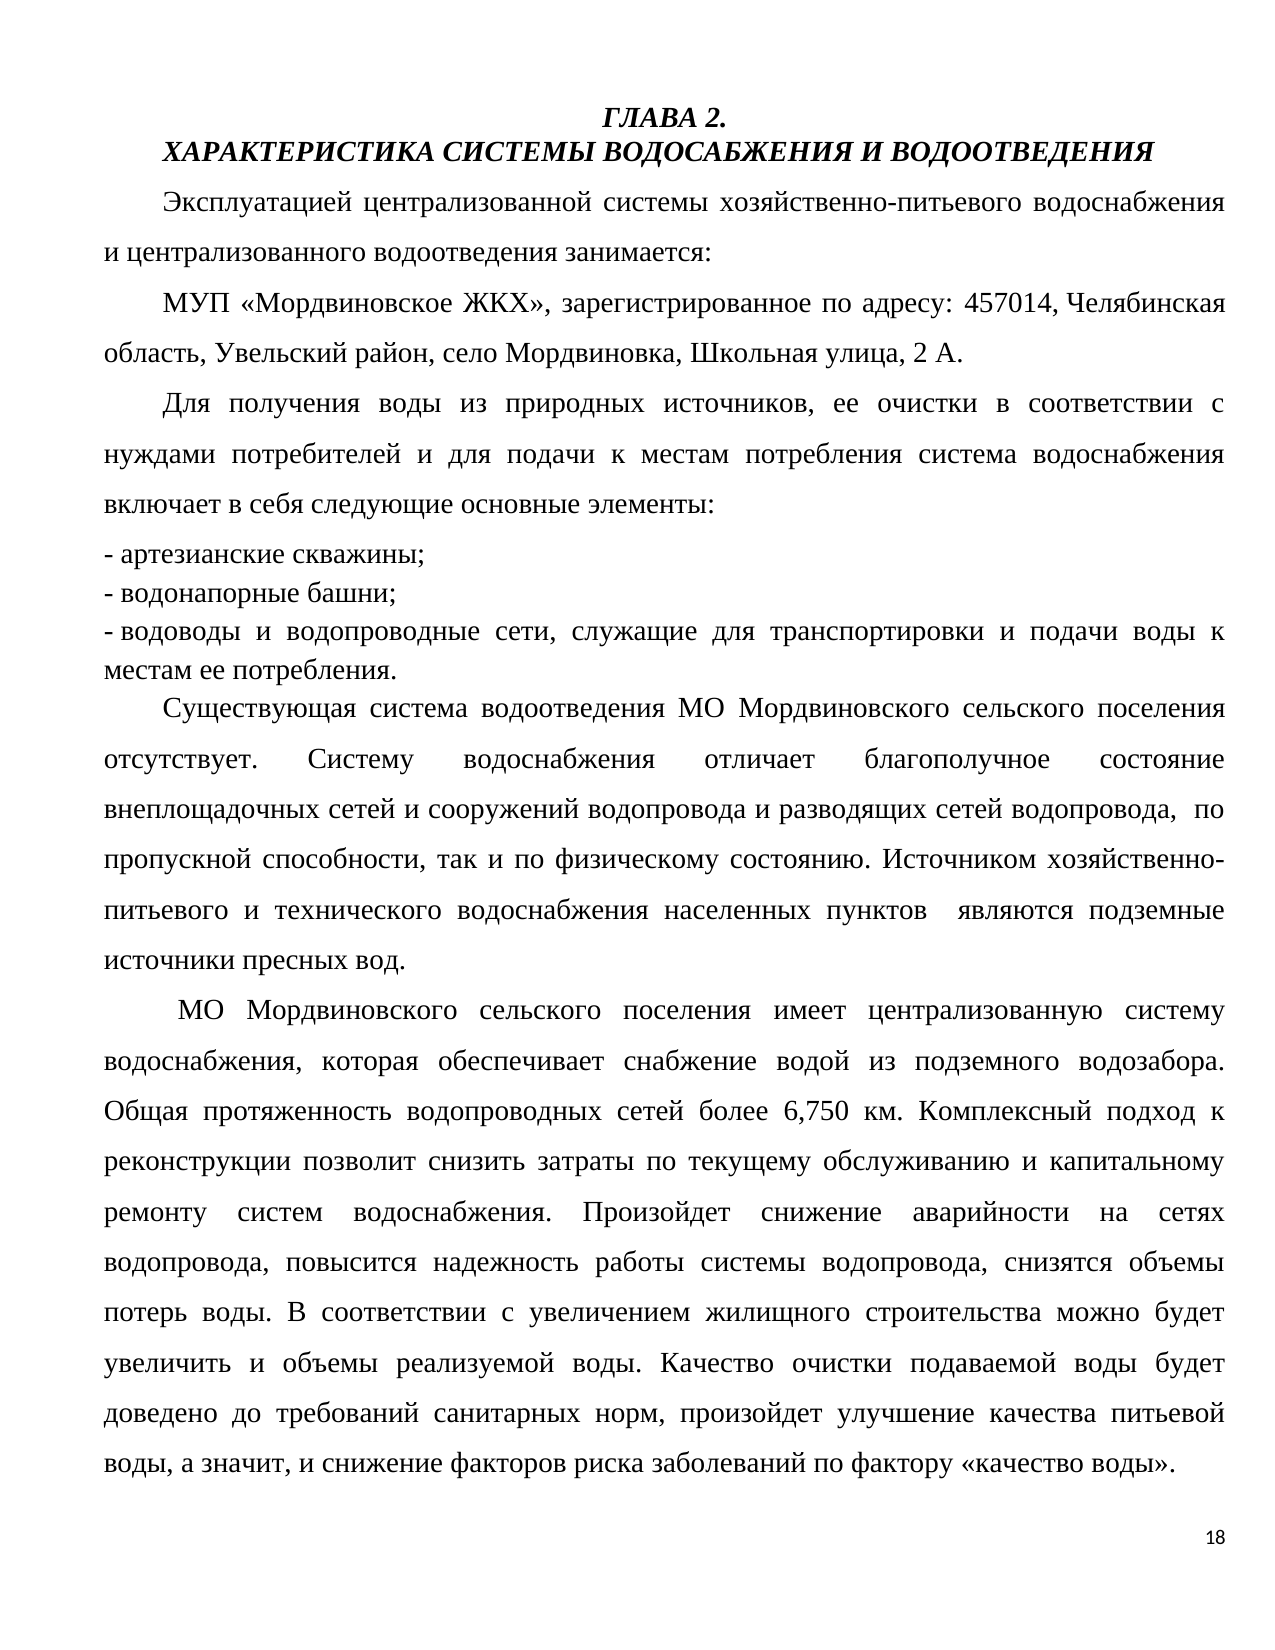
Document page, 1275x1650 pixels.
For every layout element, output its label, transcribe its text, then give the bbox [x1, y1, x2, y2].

text Для получения воды из природных источников, ее очистки в соответствии с нуждами потребителей и для подачи к местам потребления система водоснабжения включает в себя следующие основные элементы: [103, 386, 1226, 520]
text - водоводы и водопроводные сети, служащие для транспортировки и подачи воды к местам ее потребления. [103, 613, 1226, 686]
text Эксплуатацией централизованной системы хозяйственно-питьевого водоснабжения и централизованного водоотведения занимается: [103, 184, 1226, 268]
text ГЛАВА 2. [103, 100, 1226, 134]
text - артезианские скважины; [103, 536, 1226, 570]
text МО Мордвиновского сельского поселения имеет централизованную систему водоснабжения, которая обеспечивает снабжение водой из подземного водозабора. Общая протяженность водопроводных сетей более 6,750 км. Комплексный подход к реконструкции позволит снизить затраты по текущему обслуживанию и капитальному ремонту систем водоснабжения. Произойдет снижение аварийности на сетях водопровода, повысится надежность работы системы водопровода, снизятся объемы потерь воды. В соответствии с увеличением жилищного строительства можно будет увеличить и объемы реализуемой воды. Качество очистки подаваемой воды будет доведено до требований санитарных норм, произойдет улучшение качества питьевой воды, а значит, и снижение факторов риска заболеваний по фактору «качество воды». [103, 992, 1226, 1479]
text - водонапорные башни; [103, 575, 1226, 608]
text МУП «Мордвиновское ЖКХ», зарегистрированное по адресу: 457014, Челябинская область, Увельский район, село Мордвиновка, Школьная улица, 2 А. [103, 285, 1226, 369]
text ХАРАКТЕРИСТИКА СИСТЕМЫ ВОДОСАБЖЕНИЯ И ВОДООТВЕДЕНИЯ [103, 134, 1226, 167]
list Существующая система водоотведения МО Мордвиновского сельского поселения отсутствует. Систему водоснабжения отличает благополучное состояние внеплощадочных сетей и сооружений водопровода и разводящих сетей водопровода, по пропускной способности, так и по физическому состоянию. Источником хозяйственно-питьевого и технического водоснабжения населенных пунктов являются подземные источники пресных вод. [103, 691, 1226, 976]
